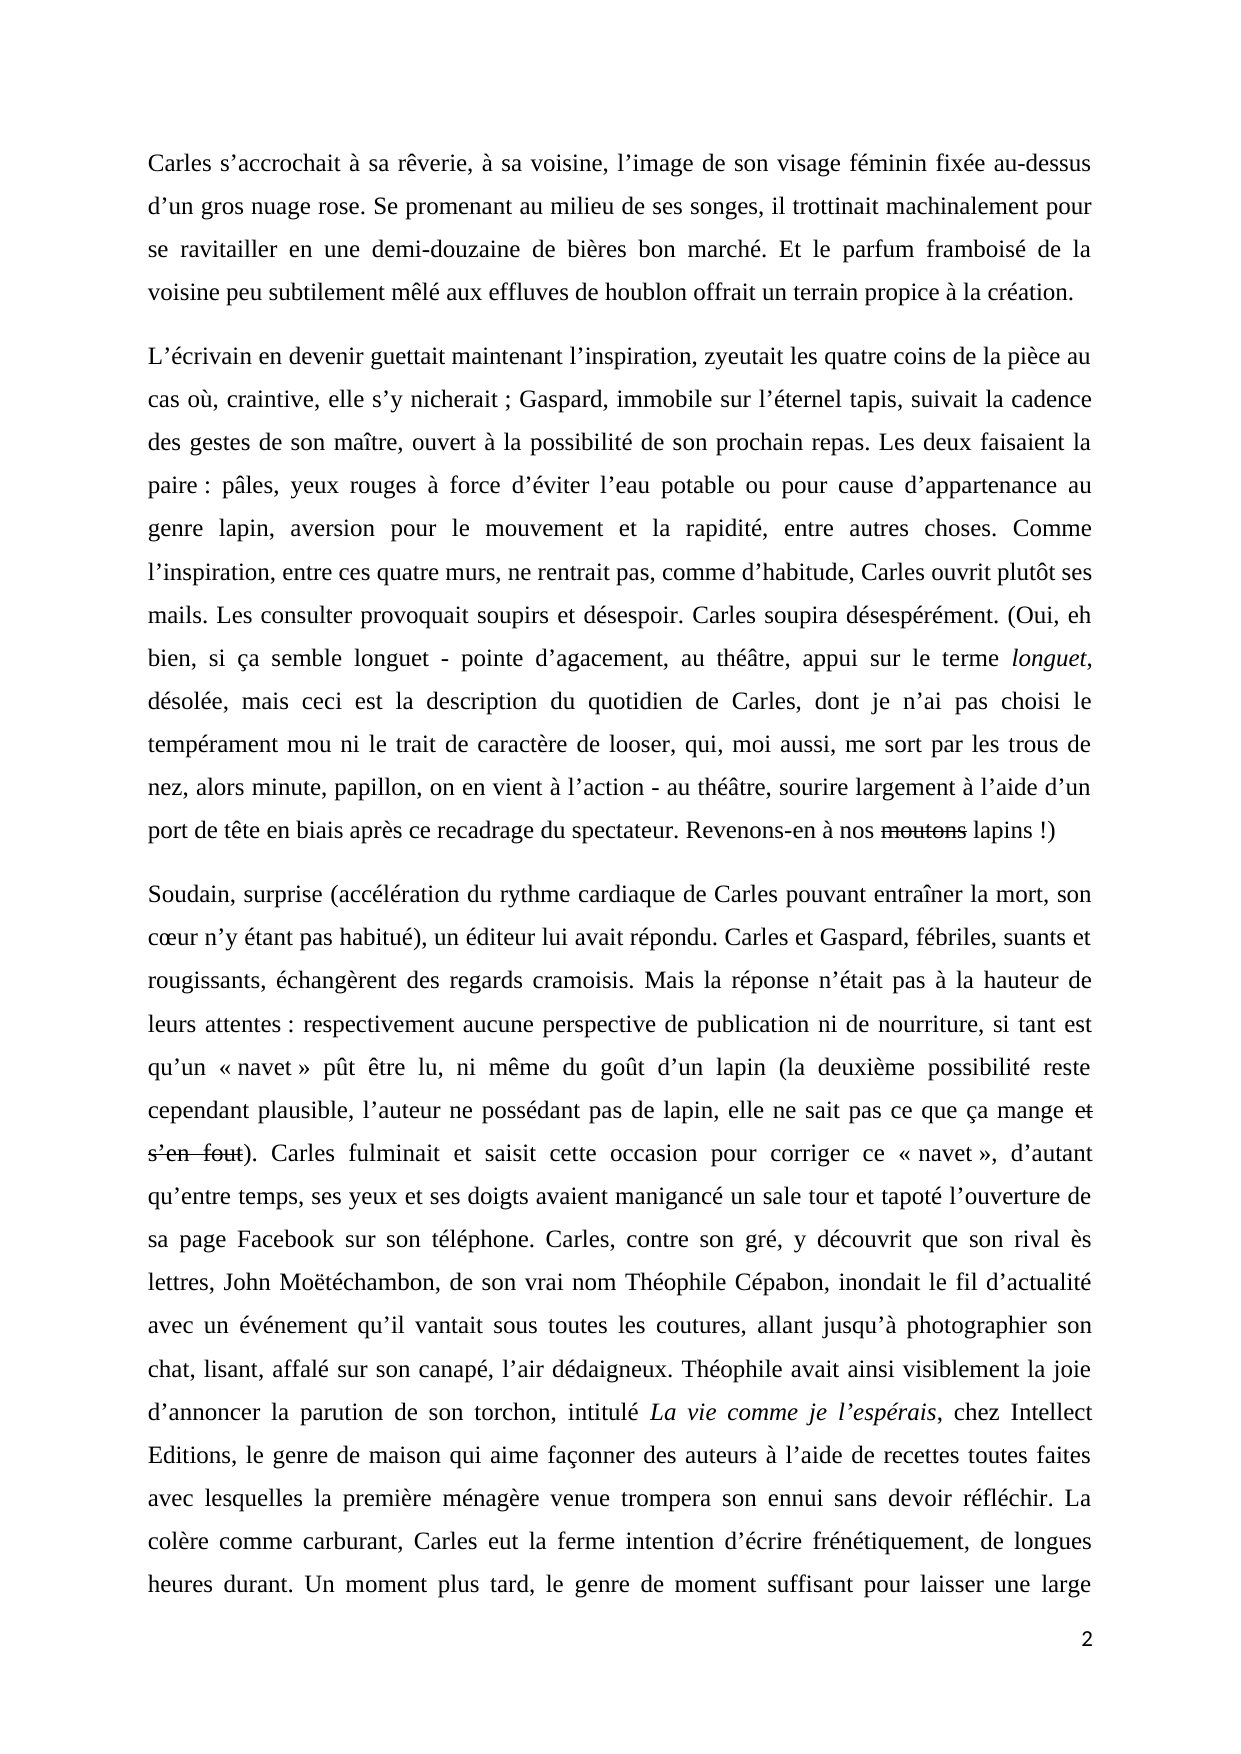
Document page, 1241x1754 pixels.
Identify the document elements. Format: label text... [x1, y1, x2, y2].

text Carles s’accrochait à sa rêverie, à sa voisine, l’image de son visage féminin fixée au-dessus d’un gros nuage rose. Se promenant au milieu de ses songes, il trottinait machinalement pour se ravitailler en une demi-douzaine de bières bon marché. Et le parfum framboisé de la voisine peu subtilement mêlé aux effluves de houblon offrait un terrain propice à la création. [148, 148, 1093, 306]
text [148, 879, 1093, 1598]
text L’écrivain en devenir guettait maintenant l’inspiration, zyeutait les quatre coins de la pièce au cas où, craintive, elle s’y nicherait ; Gaspard, immobile sur l’éternel tapis, suivait la cadence des gestes de son maître, ouvert à la possibilité de son prochain repas. Les deux faisaient la paire : pâles, yeux rouges à force d’éviter l’eau potable ou pour cause d’appartenance au genre lapin, aversion pour le mouvement et la rapidité, entre autres choses. Comme l’inspiration, entre ces quatre murs, ne rentrait pas, comme d’habitude, Carles ouvrit plutôt ses mails. Les consulter provoquait soupirs et désespoir. Carles soupira désespérément. (Oui, eh bien, si ça semble longuet - pointe d’agacement, au théâtre, appui sur le terme longuet, désolée, mais ceci est la description du quotidien de Carles, dont je n’ai pas choisi le tempérament mou ni le trait de caractère de looser, qui, moi aussi, me sort par les trous de nez, alors minute, papillon, on en vient à l’action - au théâtre, sourire largement à l’aide d’un port de tête en biais après ce recadrage du spectateur. Revenons-en à nos moutons lapins !) [148, 341, 1093, 844]
